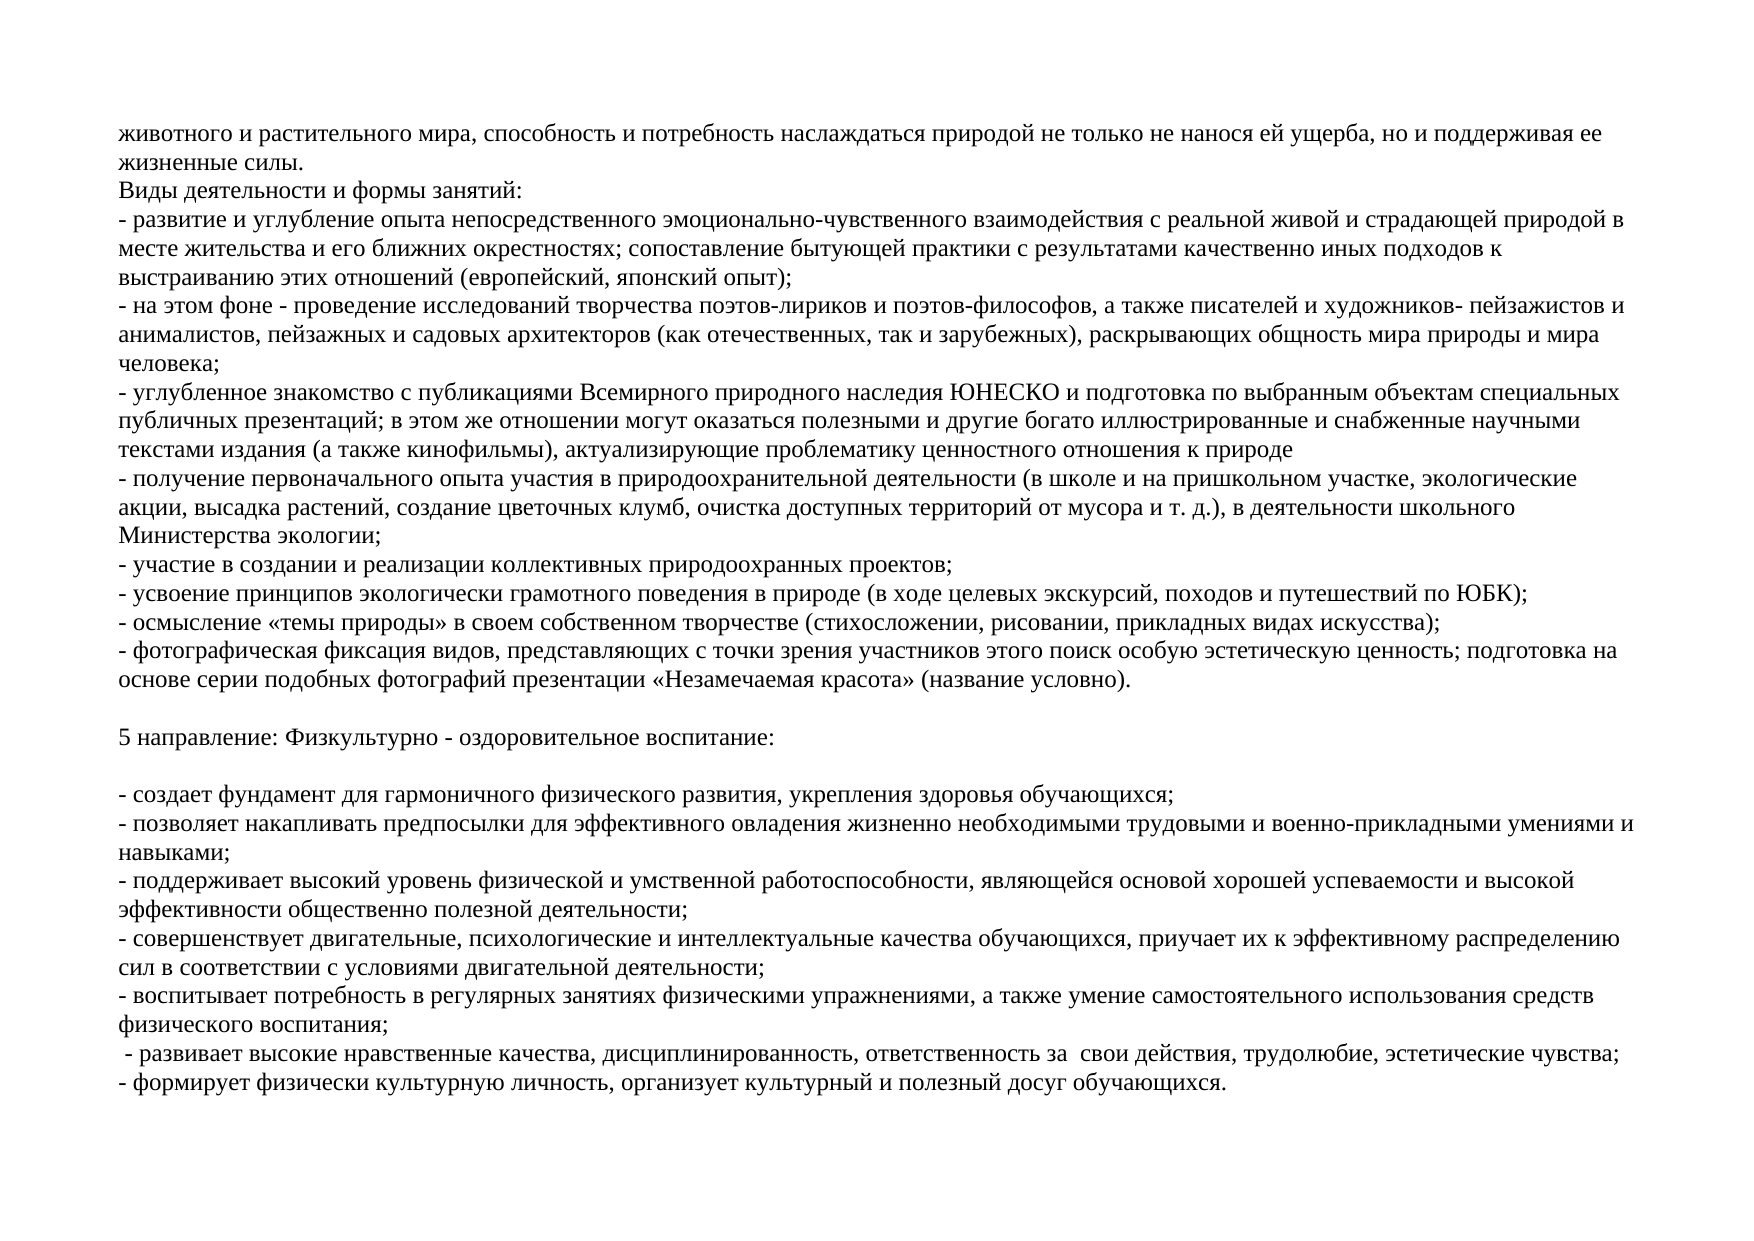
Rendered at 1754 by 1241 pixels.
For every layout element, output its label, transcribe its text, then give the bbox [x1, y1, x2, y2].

text - развитие и углубление опыта непосредственного эмоционально-чувственного взаимодействия с реальной живой и страдающей природой в месте жительства и его ближних окрестностях; сопоставление бытующей практики с результатами качественно иных подходов к выстраиванию этих отношений (европейский, японский опыт); [118, 204, 1636, 291]
text 5 направление: Физкультурно - оздоровительное воспитание: [118, 722, 285, 751]
text - участие в создании и реализации коллективных природоохранных проектов; [118, 549, 1636, 578]
text 5 направление: Физкультурно - оздоровительное воспитание: [768, 722, 1636, 751]
text - на этом фоне - проведение исследований творчества поэтов-лириков и поэтов-философов, а также писателей и художников- пейзажистов и анималистов, пейзажных и садовых архитекторов (как отечественных, так и зарубежных), раскрывающих общность мира природы и мира человека; [118, 291, 1636, 377]
text - формирует физически культурную личность, организует культурный и полезный досуг обучающихся. [118, 1067, 1636, 1096]
text - фотографическая фиксация видов, представляющих с точки зрения участников этого поиск особую эстетическую ценность; подготовка на основе серии подобных фотографий презентации «Незамечаемая красота» (название условно). [118, 636, 1636, 693]
text - получение первоначального опыта участия в природоохранительной деятельности (в школе и на пришкольном участке, экологические акции, высадка растений, создание цветочных клумб, очистка доступных территорий от мусора и т. д.), в деятельности школьного Министерства экологии; [118, 463, 1636, 549]
text Виды деятельности и формы занятий: [118, 176, 1636, 204]
text - позволяет накапливать предпосылки для эффективного овладения жизненно необходимыми трудовыми и военно-прикладными умениями и навыками; [118, 808, 1636, 866]
text - поддерживает высокий уровень физической и умственной работоспособности, являющейся основой хорошей успеваемости и высокой эффективности общественно полезной деятельности; [118, 866, 1636, 923]
text - создает фундамент для гармоничного физического развития, укрепления здоровья обучающихся; [118, 779, 1636, 808]
text - воспитывает потребность в регулярных занятиях физическими упражнениями, а также умение самостоятельного использования средств физического воспитания; [118, 981, 1636, 1038]
text - усвоение принципов экологически грамотного поведения в природе (в ходе целевых экскурсий, походов и путешествий по ЮБК); [118, 578, 1636, 607]
text - развивает высокие нравственные качества, дисциплинированность, ответственность за свои действия, трудолюбие, эстетические чувства; [118, 1038, 1636, 1067]
text - осмысление «темы природы» в своем собственном творчестве (стихосложении, рисовании, прикладных видах искусства); [118, 607, 1636, 636]
text - совершенствует двигательные, психологические и интеллектуальные качества обучающихся, приучает их к эффективному распределению сил в соответствии с условиями двигательной деятельности; [118, 923, 1636, 981]
text - углубленное знакомство с публикациями Всемирного природного наследия ЮНЕСКО и подготовка по выбранным объектам специальных публичных презентаций; в этом же отношении могут оказаться полезными и другие богато иллюстрированные и снабженные научными текстами издания (а также кинофильмы), актуализирующие проблематику ценностного отношения к природе [118, 377, 1636, 463]
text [118, 118, 1636, 176]
